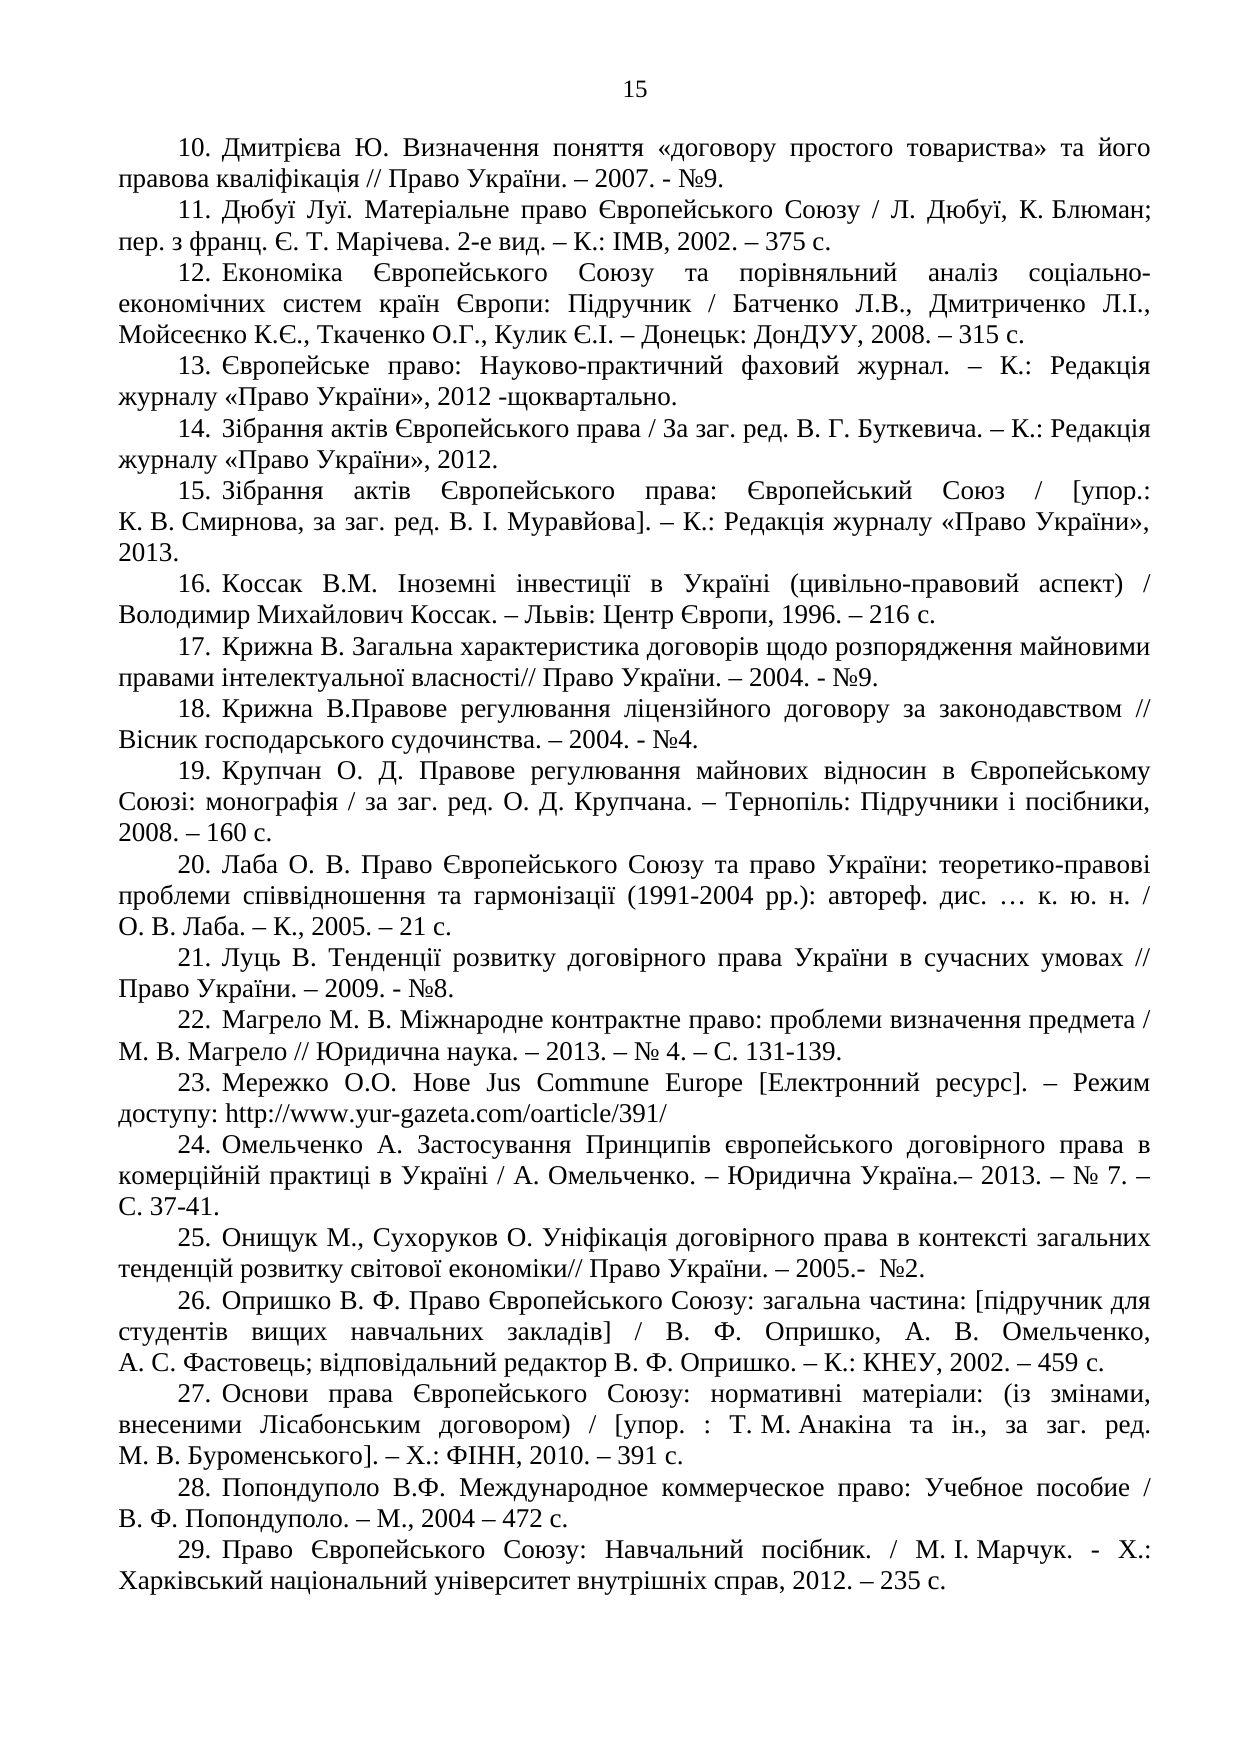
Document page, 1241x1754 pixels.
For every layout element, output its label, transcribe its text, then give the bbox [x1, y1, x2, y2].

list Лаба О. В. Право Європейського Союзу та право України: теоретико-правові проблеми співвідношення та гармонізації (1991-2004 рр.): автореф. дис. … к. ю. н. / О. В. Лаба. – К., 2005. – 21 с. [118, 848, 1152, 941]
list Дмитрієва Ю. Визначення поняття «договору простого товариства» та його правова кваліфікація // Право України. – 2007. - №9. [118, 131, 1152, 194]
list Луць В. Тенденції розвитку договірного права України в сучасних умовах // Право України. – 2009. - №8. [118, 941, 1152, 1003]
list Мережко О.О. Нове Jus Commune Europe [Електронний ресурс]. – Режим доступу: http://www.yur-gazeta.com/oarticle/391/ [118, 1066, 1152, 1128]
list Крижна В.Правове регулювання ліцензійного договору за законодавством // Вісник господарського судочинства. – 2004. - №4. [118, 692, 1152, 754]
list Магрело М. В. Міжнародне контрактне право: проблеми визначення предмета / М. В. Магрело // Юридична наука. – 2013. – № 4. – С. 131-139. [118, 1003, 1152, 1066]
list Дюбуї Луї. Матеріальне право Європейського Союзу / Л. Дюбуї, К. Блюман; пер. з франц. Є. Т. Марічева. 2-е вид. – К.: ІМВ, 2002. – 375 с. [118, 194, 1152, 256]
list Право Європейського Союзу: Навчальний посібник. / М. І. Марчук. - Х.: Харківський національний університет внутрішніх справ, 2012. – 235 с. [118, 1533, 1152, 1595]
list Основи права Європейського Союзу: нормативні матеріали: (із змінами, внесеними Лісабонським договором) / [упор. : Т. М. Анакіна та ін., за заг. ред. М. В. Буроменського]. – Х.: ФІНН, 2010. – 391 с. [118, 1377, 1152, 1471]
list Омельченко А. Застосування Принципів європейського договірного права в комерційній практиці в Україні / А. Омельченко. – Юридична Україна.– 2013. – № 7. – С. 37-41. [118, 1128, 1152, 1221]
list Крижна В. Загальна характеристика договорів щодо розпорядження майновими правами інтелектуальної власності// Право України. – 2004. - №9. [118, 630, 1152, 692]
list Попондуполо В.Ф. Международное коммерческое право: Учебное пособие / В. Ф. Попондуполо. – М., 2004 – 472 с. [118, 1471, 1152, 1533]
list Європейське право: Науково-практичний фаховий журнал. – К.: Редакція журналу «Право України», 2012 -щоквартально. [118, 349, 1152, 412]
list Опришко В. Ф. Право Європейського Союзу: загальна частина: [підручник для студентів вищих навчальних закладів] / В. Ф. Опришко, А. В. Омельченко, А. С. Фастовець; відповідальний редактор В. Ф. Опришко. – К.: КНЕУ, 2002. – 459 с. [118, 1284, 1152, 1377]
list Коссак В.М. Іноземні інвестиції в Україні (цивільно-правовий аспект) / Володимир Михайлович Коссак. – Львів: Центр Європи, 1996. – 216 с. [118, 567, 1152, 630]
list Онищук М., Сухоруков О. Уніфікація договірного права в контексті загальних тенденцій розвитку світової економіки// Право України. – 2005.- №2. [118, 1221, 1152, 1284]
list Зібрання актів Європейського права / За заг. ред. В. Г. Буткевича. – К.: Редакція журналу «Право України», 2012. [118, 412, 1152, 474]
list Економіка Європейського Союзу та порівняльний аналіз соціально-економічних систем країн Європи: Підручник / Батченко Л.В., Дмитриченко Л.І., Мойсеєнко К.Є., Ткаченко О.Г., Кулик Є.І. – Донецьк: ДонДУУ, 2008. – 315 с. [118, 256, 1152, 349]
list Крупчан О. Д. Правове регулювання майнових відносин в Європейському Союзі: монографія / за заг. ред. О. Д. Крупчана. – Тернопіль: Підручники і посібники, 2008. – 160 с. [118, 754, 1152, 848]
list Зібрання актів Європейського права: Європейський Союз / [упор.: К. В. Смирнова, за заг. ред. В. І. Муравйова]. – К.: Редакція журналу «Право України», 2013. [118, 474, 1152, 567]
